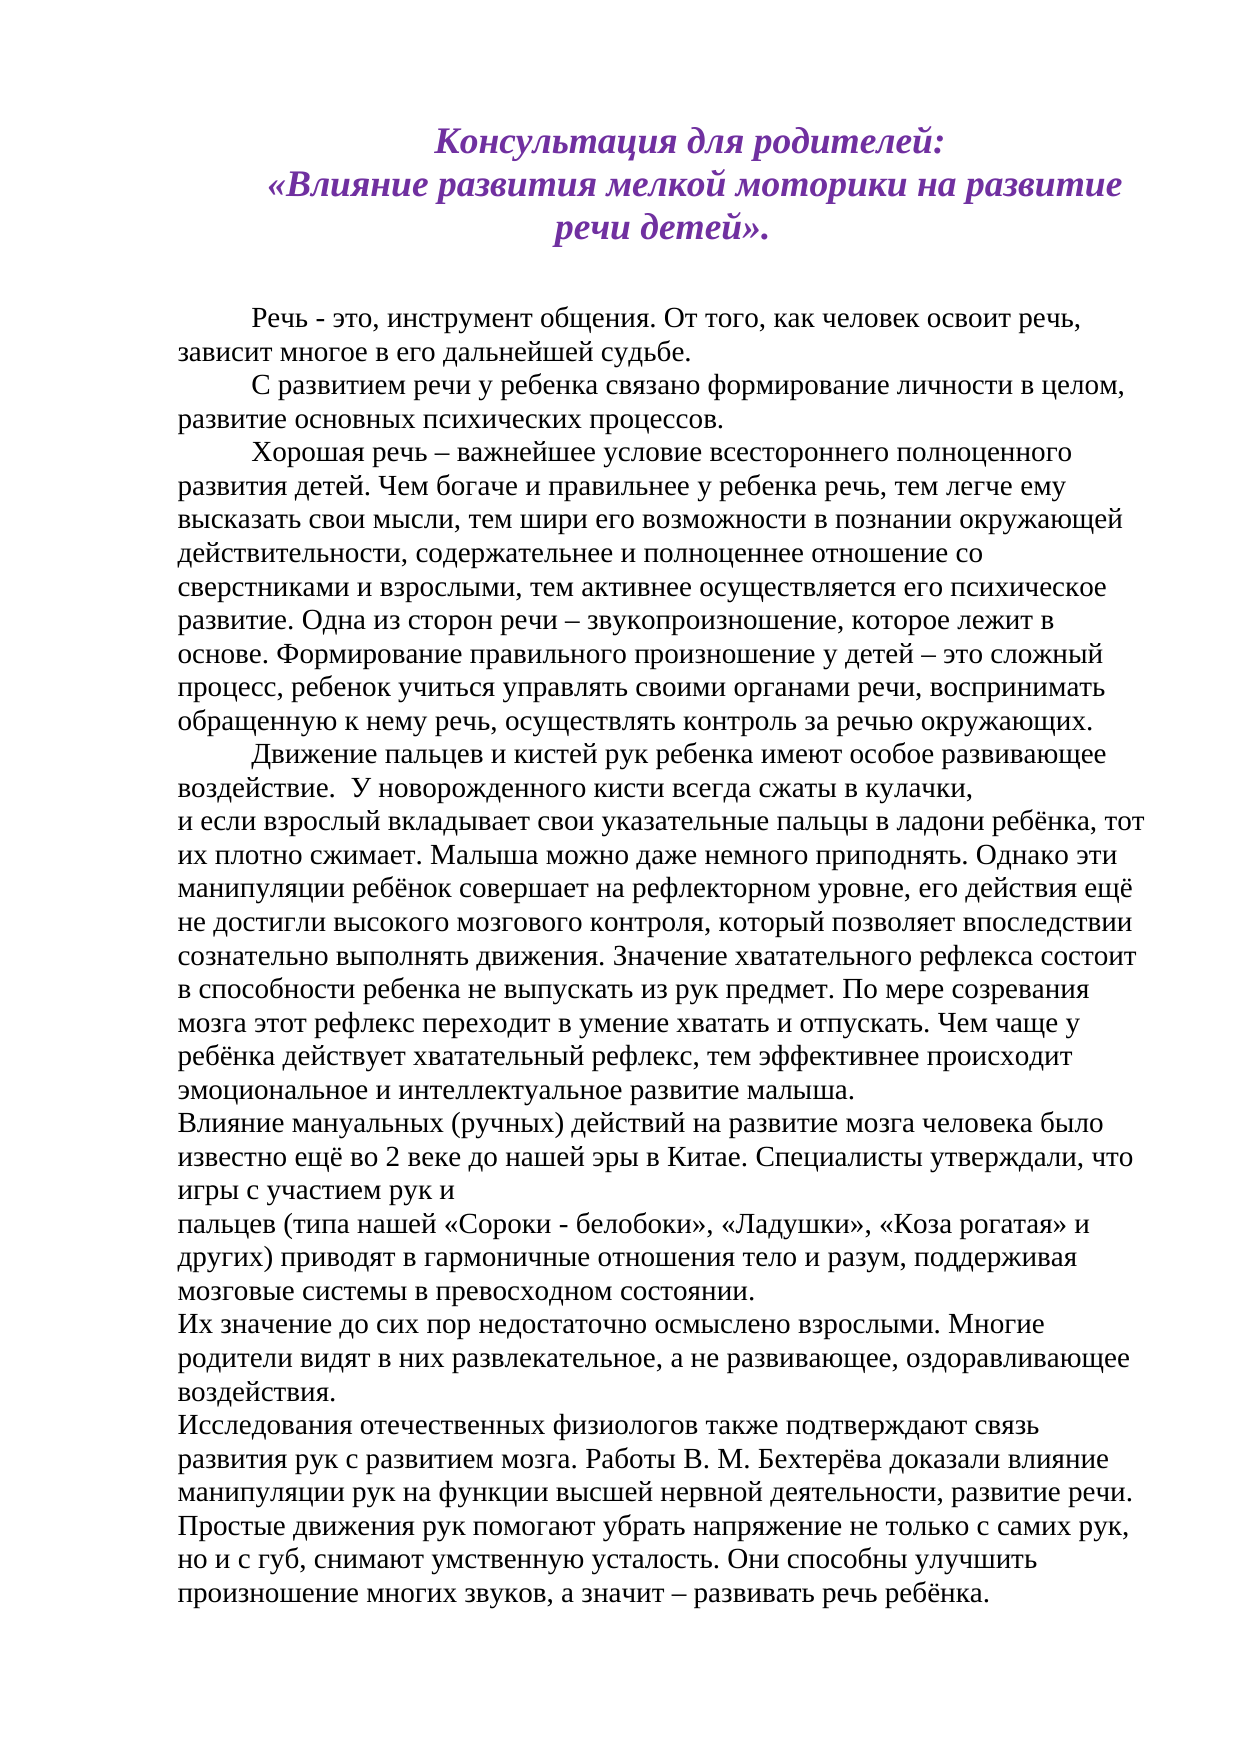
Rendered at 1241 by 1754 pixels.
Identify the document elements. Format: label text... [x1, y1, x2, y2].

text произношение многих звуков, а значит – развивать речь ребёнка. [177, 1575, 1152, 1608]
text и если взрослый вкладывает свои указательные пальцы в ладони ребёнка, тот их плотно сжимает. Малыша можно даже немного приподнять. Однако эти манипуляции ребёнок совершает на рефлекторном уровне, его действия ещё не достигли высокого мозгового контроля, который позволяет впоследствии сознательно выполнять движения. Значение хватательного рефлекса состоит в способности ребенка не выпускать из рук предмет. По мере созревания мозга этот рефлекс переходит в умение хватать и отпускать. Чем чаще у ребёнка действует хватательный рефлекс, тем эффективнее происходит эмоциональное и интеллектуальное развитие малыша. [177, 803, 1152, 1105]
text Хорошая речь – важнейшее условие всестороннего полноценного развития детей. Чем богаче и правильнее у ребенка речь, тем легче ему [177, 434, 1152, 502]
text Простые движения рук помогают убрать напряжение не только с самих рук, но и с губ, снимают умственную усталость. Они способны улучшить [177, 1508, 1152, 1575]
text Влияние мануальных (ручных) действий на развитие мозга человека было известно ещё во 2 веке до нашей эры в Китае. Специалисты утверждали, что игры с участием рук и [177, 1105, 1152, 1206]
text воздействие. У новорожденного кисти всегда сжаты в кулачки, [177, 770, 1152, 803]
text Речь - это, инструмент общения. От того, как человек освоит речь, зависит многое в его дальнейшей судьбе. [177, 300, 1152, 367]
text воздействия. [177, 1374, 1152, 1407]
text высказать свои мысли, тем шири его возможности в познании окружающей [177, 502, 1152, 535]
text пальцев (типа нашей «Сороки - белобоки», «Ладушки», «Коза рогатая» и других) приводят в гармоничные отношения тело и разум, поддерживая мозговые системы в превосходном состоянии. [177, 1206, 1152, 1307]
text Исследования отечественных физиологов также подтверждают связь развития рук с развитием мозга. Работы В. М. Бехтерёва доказали влияние [177, 1407, 1152, 1474]
text родители видят в них развлекательное, а не развивающее, оздоравливающее [177, 1340, 1152, 1374]
text манипуляции рук на функции высшей нервной деятельности, развитие речи. [177, 1474, 1152, 1508]
text С развитием речи у ребенка связано формирование личности в целом, развитие основных психических процессов. [177, 367, 1152, 434]
text Их значение до сих пор недостаточно осмыслено взрослыми. Многие [177, 1307, 1152, 1340]
text Движение пальцев и кистей рук ребенка имеют особое развивающее [177, 736, 1152, 770]
text действительности, содержательнее и полноценнее отношение со сверстниками и взрослыми, тем активнее осуществляется его психическое развитие. Одна из сторон речи – звукопроизношение, которое лежит в основе. Формирование правильного произношение у детей – это сложный процесс, ребенок учиться управлять своими органами речи, воспринимать обращенную к нему речь, осуществлять контроль за речью окружающих. [177, 535, 1152, 736]
text «Влияние развития мелкой моторики на развитие речи детей». [177, 161, 1152, 247]
text Консультация для родителей: [177, 118, 1152, 161]
